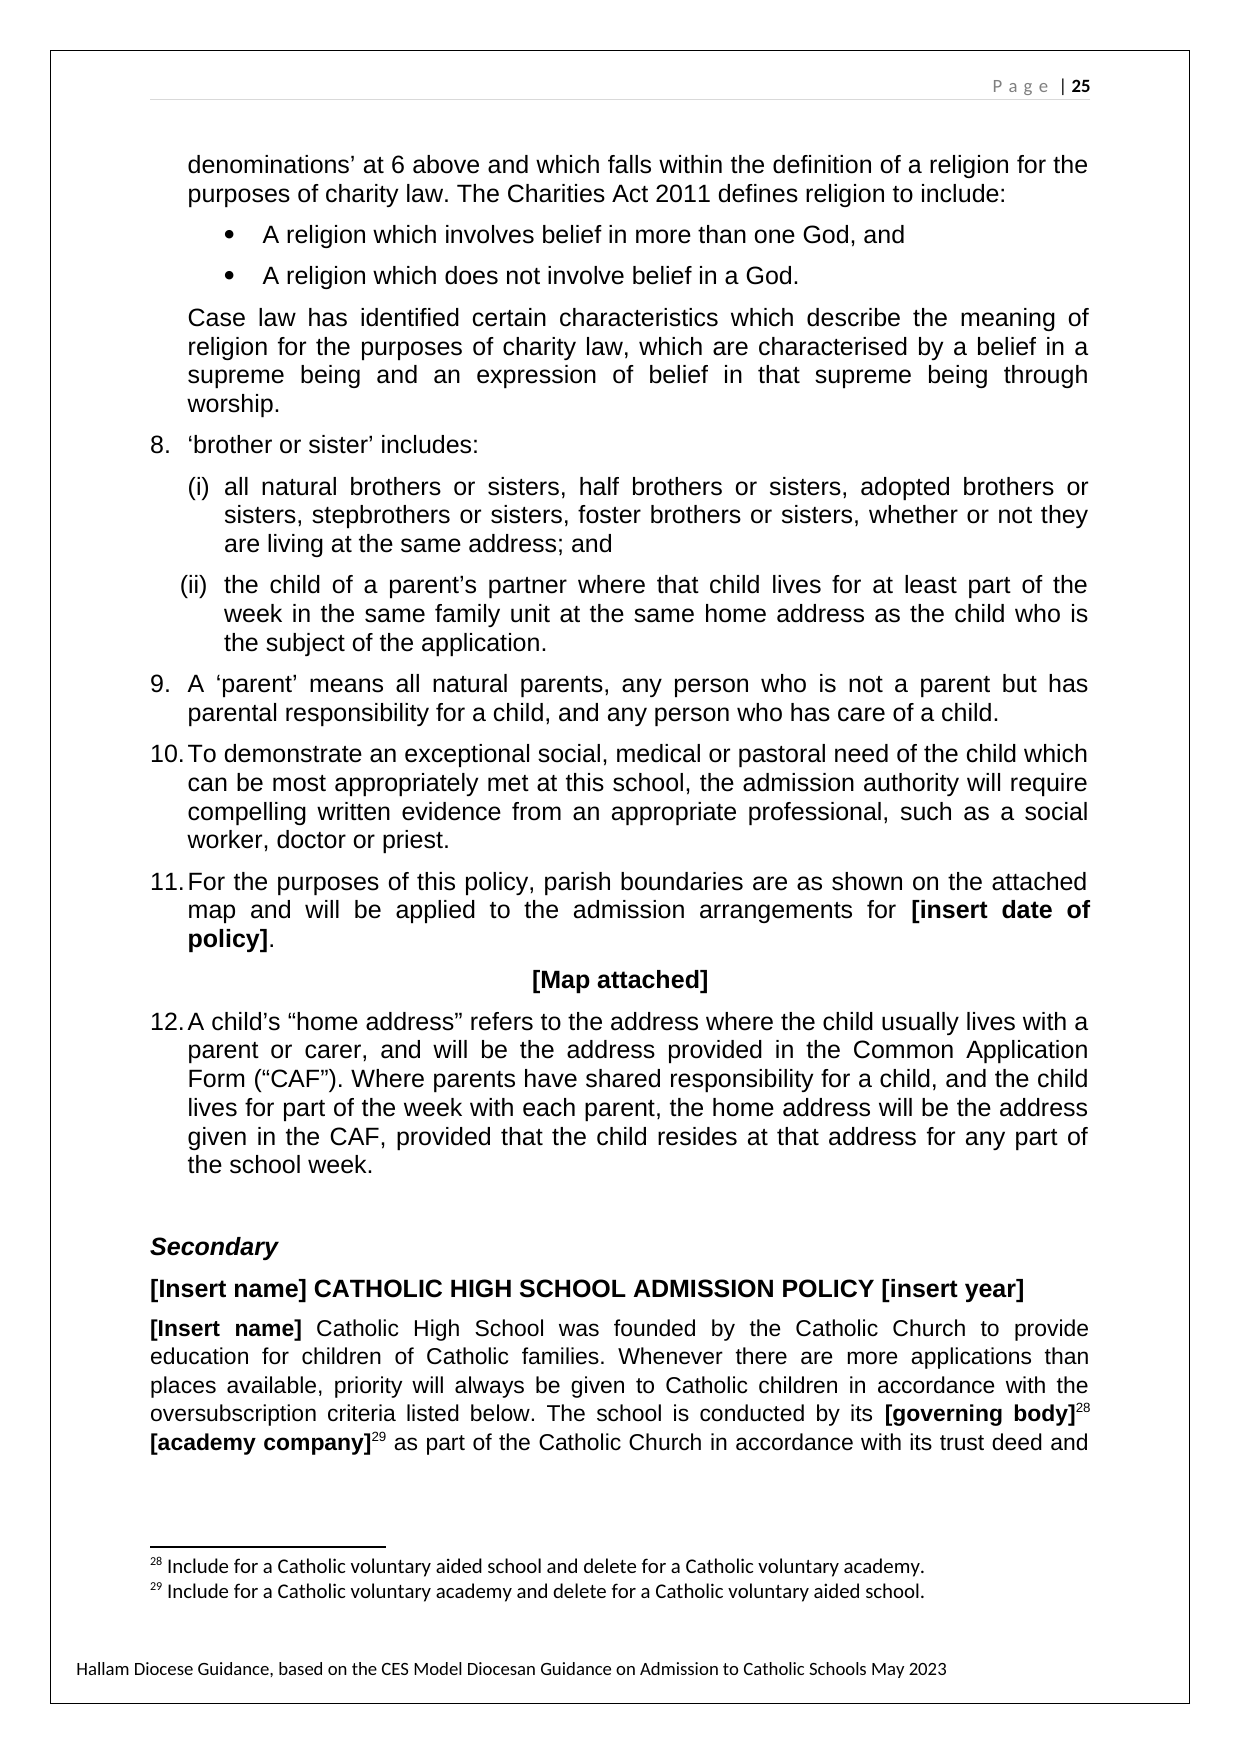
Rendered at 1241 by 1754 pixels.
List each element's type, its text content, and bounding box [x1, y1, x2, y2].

list For the purposes of this policy, parish boundaries are as shown on the attached map and will be applied to the admission arrangements for [insert date of policy]. [150, 866, 1090, 953]
list ‘brother or sister’ includes: [150, 430, 1090, 459]
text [150, 1315, 1090, 1483]
list all natural brothers or sisters, half brothers or sisters, adopted brothers or sisters, stepbrothers or sisters, foster brothers or sisters, whether or not they are living at the same address; and [187, 471, 1090, 558]
text Secondary [150, 1232, 1090, 1261]
list A religion which does not involve belief in a God. [225, 261, 1090, 290]
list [150, 150, 1090, 207]
text Case law has identified certain characteristics which describe the meaning of religion for the purposes of charity law, which are characterised by a belief in a supreme being and an expression of belief in that supreme being through worship. [187, 303, 1090, 418]
list the child of a parent’s partner where that child lives for at least part of the week in the same family unit at the same home address as the child who is the subject of the application. [179, 570, 1090, 656]
text [Insert name] CATHOLIC HIGH SCHOOL ADMISSION POLICY [insert year] [150, 1274, 1090, 1302]
list A child’s “home address” refers to the address where the child usually lives with a parent or carer, and will be the address provided in the Common Application Form (“CAF”). Where parents have shared responsibility for a child, and the child lives for part of the week with each parent, the home address will be the address given in the CAF, provided that the child resides at that address for any part of the school week. [150, 1006, 1090, 1179]
list A ‘parent’ means all natural parents, any person who is not a parent but has parental responsibility for a child, and any person who has care of a child. [150, 669, 1090, 726]
list To demonstrate an exceptional social, medical or pastoral need of the child which can be most appropriately met at this school, the admission authority will require compelling written evidence from an appropriate professional, such as a social worker, doctor or priest. [150, 739, 1090, 854]
list A religion which involves belief in more than one God, and [225, 220, 1090, 249]
text [Map attached] [150, 965, 1090, 994]
